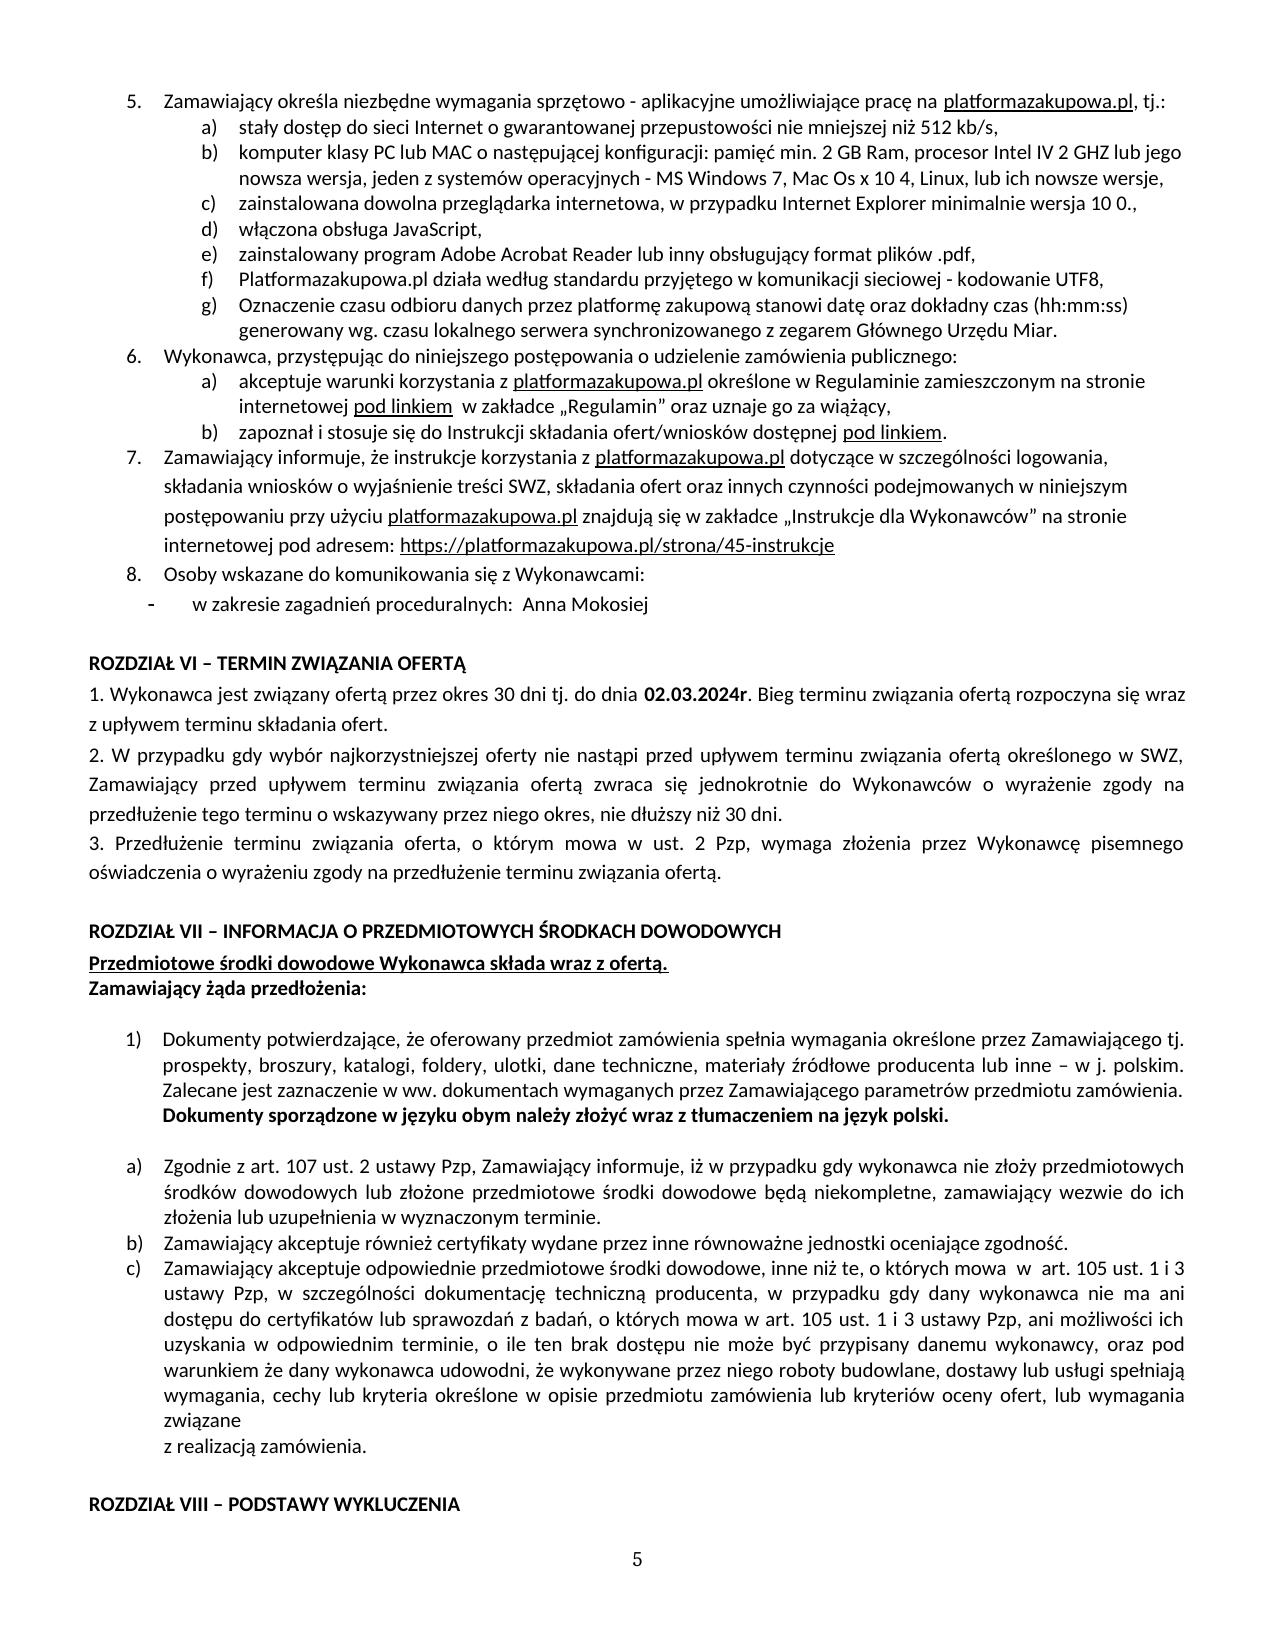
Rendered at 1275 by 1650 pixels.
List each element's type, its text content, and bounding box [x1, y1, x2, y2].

text 2. W przypadku gdy wybór najkorzystniejszej oferty nie nastąpi przed upływem terminu związania ofertą określonego w SWZ, Zamawiający przed upływem terminu związania ofertą zwraca się jednokrotnie do Wykonawców o wyrażenie zgody na przedłużenie tego terminu o wskazywany przez niego okres, nie dłuższy niż 30 dni. [89, 742, 1186, 826]
list Osoby wskazane do komunikowania się z Wykonawcami: [126, 561, 1186, 587]
text ROZDZIAŁ VII – INFORMACJA O PRZEDMIOTOWYCH ŚRODKACH DOWODOWYCH [89, 918, 1186, 944]
text 1. Wykonawca jest związany ofertą przez okres 30 dni tj. do dnia 02.03.2024r. Bieg terminu związania ofertą rozpoczyna się wraz z upływem terminu składania ofert. [89, 682, 1186, 736]
list Wykonawca, przystępując do niniejszego postępowania o udzielenie zamówienia publicznego: [126, 343, 1186, 368]
list zainstalowany program Adobe Acrobat Reader lub inny obsługujący format plików .pdf, [201, 241, 1186, 267]
text Zamawiający żąda przedłożenia: [89, 976, 1186, 1001]
list Zgodnie z art. 107 ust. 2 ustawy Pzp, Zamawiający informuje, iż w przypadku gdy wykonawca nie złoży przedmiotowych środków dowodowych lub złożone przedmiotowe środki dowodowe będą niekompletne, zamawiający wezwie do ich złożenia lub uzupełnienia w wyznaczonym terminie. [126, 1153, 1186, 1230]
list Dokumenty potwierdzające, że oferowany przedmiot zamówienia spełnia wymagania określone przez Zamawiającego tj. prospekty, broszury, katalogi, foldery, ulotki, dane techniczne, materiały źródłowe producenta lub inne – w j. polskim. Zalecane jest zaznaczenie w ww. dokumentach wymaganych przez Zamawiającego parametrów przedmiotu zamówienia. [125, 1026, 1186, 1103]
text ROZDZIAŁ VI – TERMIN ZWIĄZANIA OFERTĄ [89, 650, 1186, 675]
list włączona obsługa JavaScript, [201, 216, 1186, 241]
list stały dostęp do sieci Internet o gwarantowanej przepustowości nie mniejszej niż 512 kb/s, [201, 114, 1186, 139]
list Zamawiający określa niezbędne wymagania sprzętowo - aplikacyjne umożliwiające pracę na platformazakupowa.pl, tj.: [126, 89, 1186, 114]
list Platformazakupowa.pl działa według standardu przyjętego w komunikacji sieciowej - kodowanie UTF8, [201, 267, 1186, 292]
list komputer klasy PC lub MAC o następującej konfiguracji: pamięć min. 2 GB Ram, procesor Intel IV 2 GHZ lub jego nowsza wersja, jeden z systemów operacyjnych - MS Windows 7, Mac Os x 10 4, Linux, lub ich nowsze wersje, [201, 139, 1186, 190]
text Przedmiotowe środki dowodowe Wykonawca składa wraz z ofertą. [89, 950, 1186, 976]
list Zamawiający akceptuje odpowiednie przedmiotowe środki dowodowe, inne niż te, o których mowa w art. 105 ust. 1 i 3 ustawy Pzp, w szczególności dokumentację techniczną producenta, w przypadku gdy dany wykonawca nie ma ani dostępu do certyfikatów lub sprawozdań z badań, o których mowa w art. 105 ust. 1 i 3 ustawy Pzp, ani możliwości ich uzyskania w odpowiednim terminie, o ile ten brak dostępu nie może być przypisany danemu wykonawcy, oraz pod warunkiem że dany wykonawca udowodni, że wykonywane przez niego roboty budowlane, dostawy lub usługi spełniają wymagania, cechy lub kryteria określone w opisie przedmiotu zamówienia lub kryteriów oceny ofert, lub wymagania związane z realizacją zamówienia. [126, 1255, 1186, 1458]
text Dokumenty sporządzone w języku obym należy złożyć wraz z tłumaczeniem na język polski. [162, 1103, 1186, 1128]
list Zamawiający akceptuje również certyfikaty wydane przez inne równoważne jednostki oceniające zgodność. [126, 1230, 1186, 1255]
list zapoznał i stosuje się do Instrukcji składania ofert/wniosków dostępnej pod linkiem. [201, 419, 1186, 444]
text 3. Przedłużenie terminu związania oferta, o którym mowa w ust. 2 Pzp, wymaga złożenia przez Wykonawcę pisemnego oświadczenia o wyrażeniu zgody na przedłużenie terminu związania ofertą. [89, 830, 1186, 884]
list zainstalowana dowolna przeglądarka internetowa, w przypadku Internet Explorer minimalnie wersja 10 0., [201, 190, 1186, 216]
list Zamawiający informuje, że instrukcje korzystania z platformazakupowa.pl dotyczące w szczególności logowania, składania wniosków o wyjaśnienie treści SWZ, składania ofert oraz innych czynności podejmowanych w niniejszym postępowaniu przy użyciu platformazakupowa.pl znajdują się w zakładce „Instrukcje dla Wykonawców” na stronie internetowej pod adresem: https://platformazakupowa.pl/strona/45-instrukcje [126, 444, 1186, 557]
list Oznaczenie czasu odbioru danych przez platformę zakupową stanowi datę oraz dokładny czas (hh:mm:ss) generowany wg. czasu lokalnego serwera synchronizowanego z zegarem Głównego Urzędu Miar. [201, 292, 1186, 343]
list w zakresie zagadnień proceduralnych: Anna Mokosiej [148, 591, 1186, 617]
text ROZDZIAŁ VIII – PODSTAWY WYKLUCZENIA [89, 1491, 1186, 1517]
list akceptuje warunki korzystania z platformazakupowa.pl określone w Regulaminie zamieszczonym na stronie internetowej pod linkiem w zakładce „Regulamin” oraz uznaje go za wiążący, [201, 368, 1186, 419]
